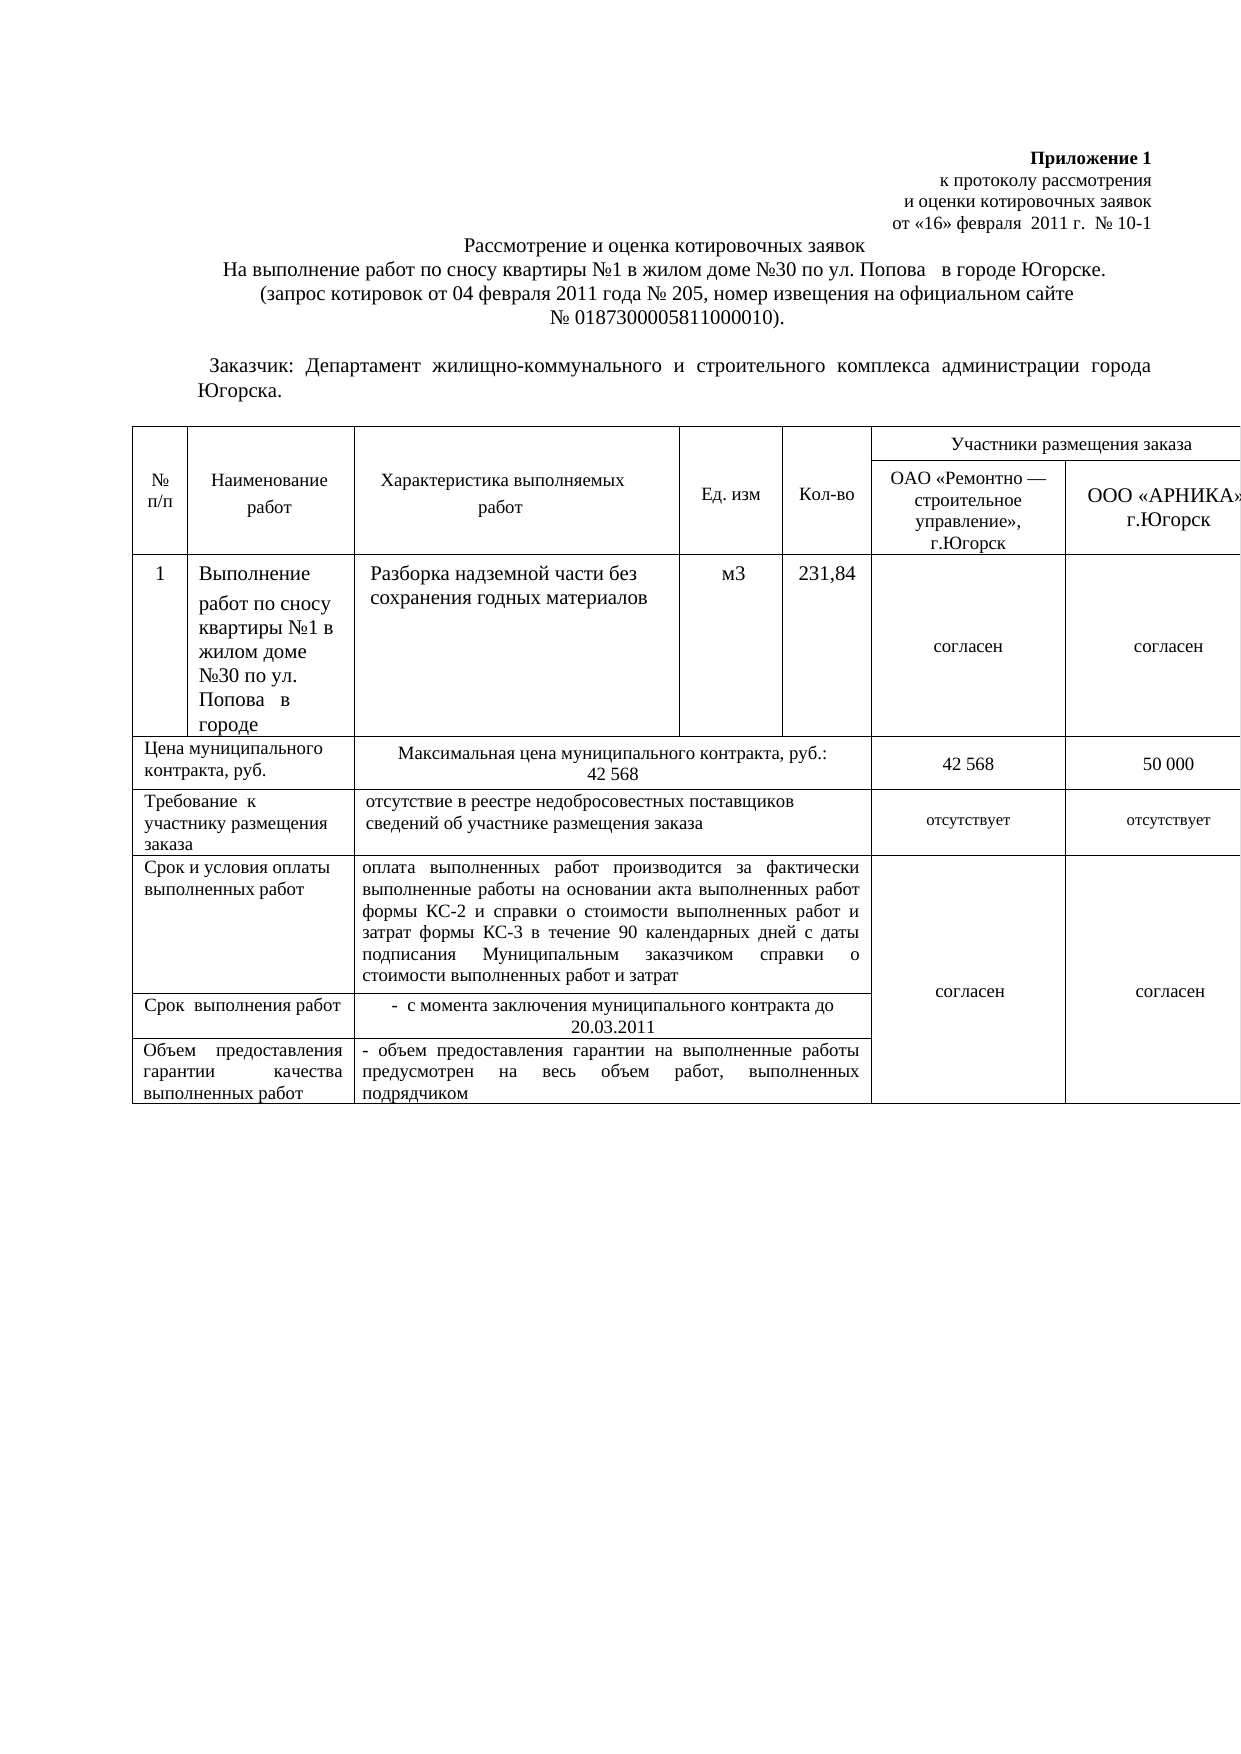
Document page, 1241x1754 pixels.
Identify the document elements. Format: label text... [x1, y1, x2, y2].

table_header Наименование работ [188, 427, 354, 553]
table_cell Объем предоставления гарантии качества выполненных работ [133, 1039, 354, 1103]
table_cell 42 568 [872, 737, 1065, 789]
list и оценки котировочных заявок от «16» февраля . № 10-1 [177, 190, 1152, 233]
table_cell оплата выполненных работ производится за фактически выполненные работы на основании акта выполненных работ формы КС-2 и справки о стоимости выполненных работ и затрат формы КС-3 в течение 90 календарных дней с даты подписания Муниципальным заказчиком справки о стоимости выполненных работ и затрат [355, 856, 871, 993]
text На выполнение работ по сносу квартиры №1 в жилом доме №30 по ул. Попова в городе Югорске. [177, 257, 1152, 281]
table_cell согласен [1066, 555, 1240, 736]
table_cell 231,84 [783, 555, 871, 736]
table_cell отсутствует [872, 790, 1065, 855]
table_cell - с момента заключения муниципального контракта до 20.03.2011 [355, 994, 871, 1038]
table_header № п/п [133, 427, 187, 553]
table_header Кол-во [783, 427, 871, 553]
text Заказчик: Департамент жилищно-коммунального и строительного комплекса администрации города Югорска. [197, 353, 1152, 402]
table_cell согласен [872, 856, 1065, 1103]
table_cell Максимальная цена муниципального контракта, руб.: 42 568 [355, 737, 871, 789]
table_cell ООО «АРНИКА», г.Югорск [1066, 461, 1240, 553]
table_cell - объем предоставления гарантии на выполненные работы предусмотрен на весь объем работ, выполненных подрядчиком [355, 1039, 871, 1103]
table_header Характеристика выполняемых работ [355, 427, 679, 553]
table_header Участники размещения заказа [872, 427, 1240, 460]
table_cell Требование к участнику размещения заказа [133, 790, 354, 855]
table_cell отсутствие в реестре недобросовестных поставщиков сведений об участнике размещения заказа [355, 790, 871, 855]
table_cell отсутствует [1066, 790, 1240, 855]
text Рассмотрение и оценка котировочных заявок [177, 233, 1152, 257]
table_cell Цена муниципального контракта, руб. [133, 737, 354, 789]
table_header Ед. изм [680, 427, 782, 553]
list к протоколу рассмотрения [177, 168, 1152, 190]
table_cell Выполнение работ по сносу квартиры №1 в жилом доме №30 по ул. Попова в городе Югорске. [188, 555, 354, 736]
list Приложение 1 [177, 147, 1152, 168]
table_cell 50 000 [1066, 737, 1240, 789]
table_cell согласен [872, 555, 1065, 736]
table_cell ОАО «Ремонтно — строительное управление», г.Югорск [872, 461, 1065, 553]
text (запрос котировок от 04 февраля 2011 года № 205, номер извещения на официальном сайте [177, 281, 1152, 305]
table_cell м3 [680, 555, 782, 736]
text № 0187300005811000010). [177, 305, 1152, 329]
table_cell Разборка надземной части без сохранения годных материалов [355, 555, 679, 736]
table_cell 1 [133, 555, 187, 736]
table_cell Срок выполнения работ [133, 994, 354, 1038]
table_cell согласен [1066, 856, 1240, 1103]
table_cell Срок и условия оплаты выполненных работ [133, 856, 354, 993]
